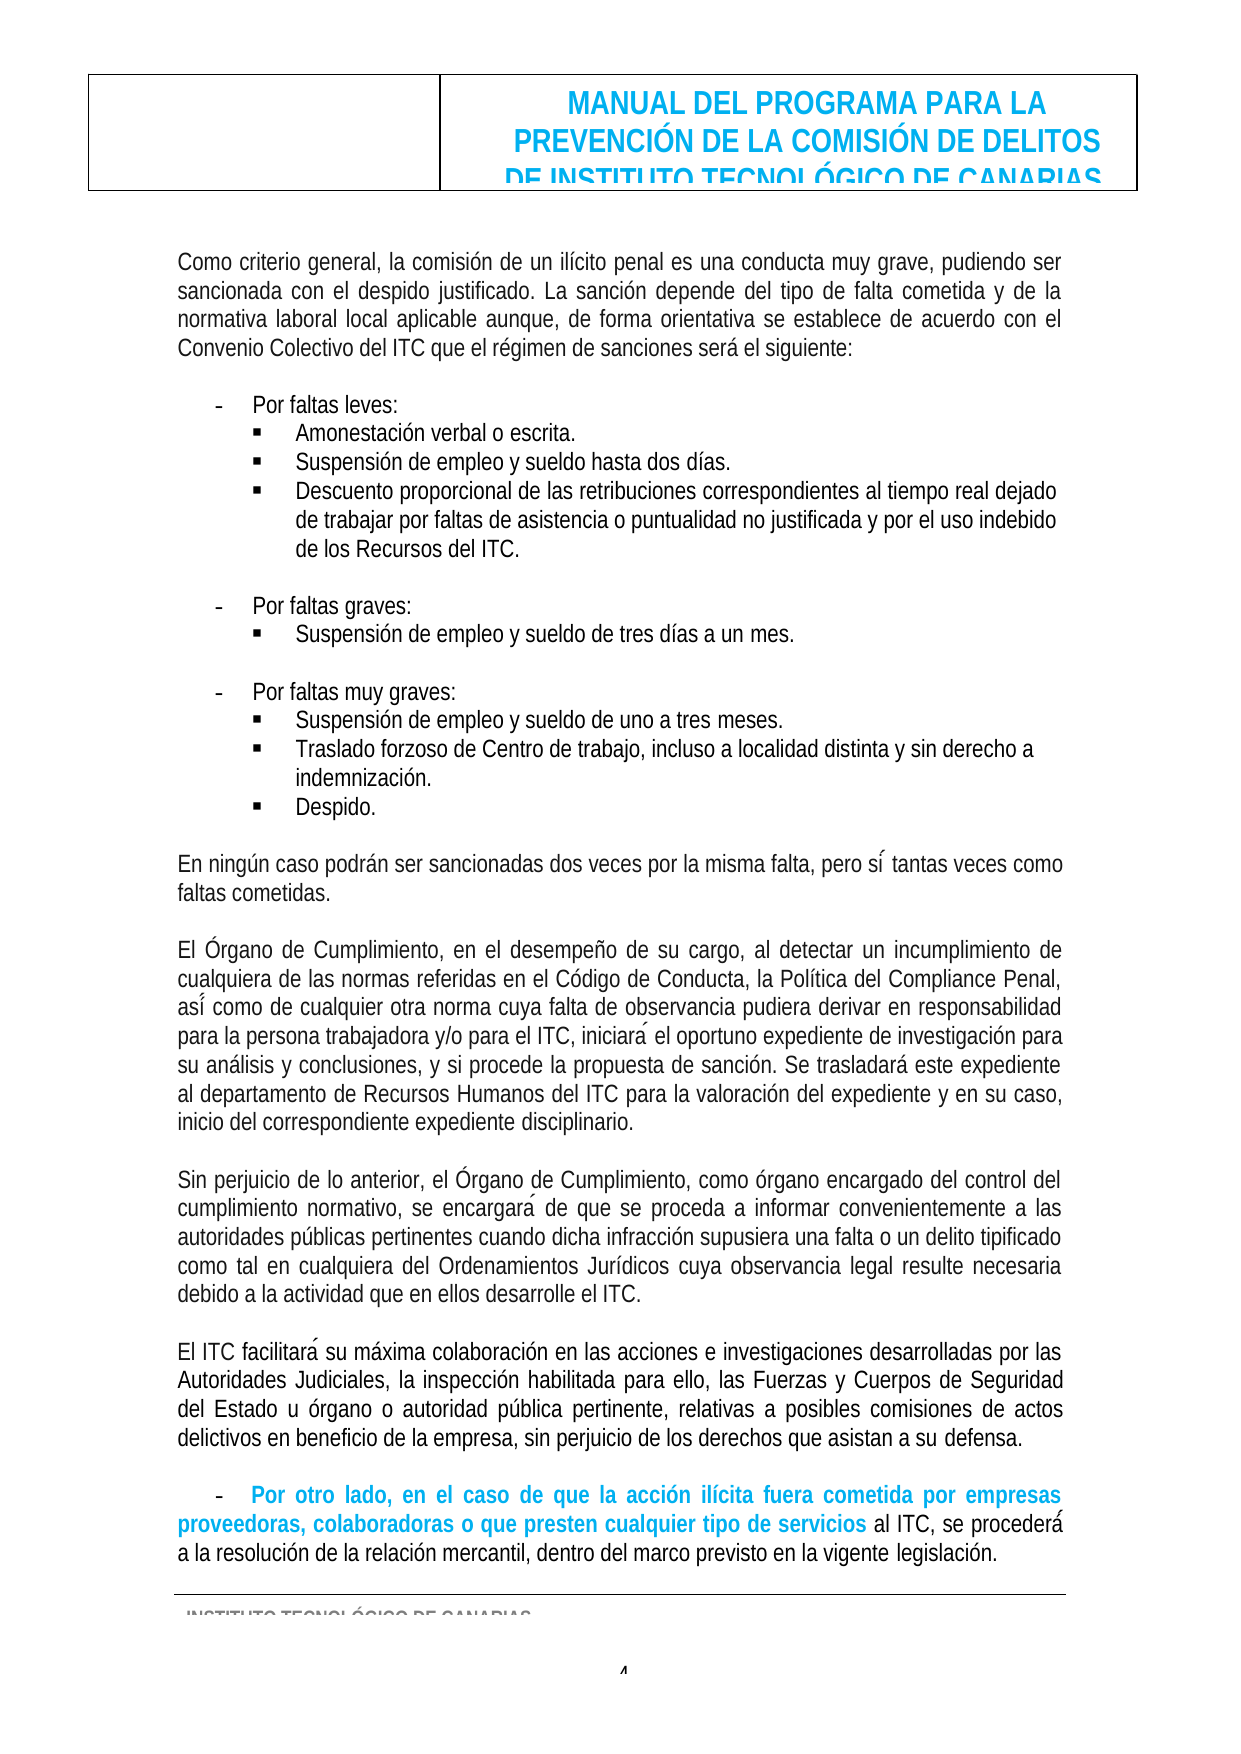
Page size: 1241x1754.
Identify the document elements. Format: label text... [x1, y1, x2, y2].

list Por faltas graves: [214, 591, 1078, 620]
list Por faltas leves: [214, 390, 1078, 419]
text El ITC facilitará su máxima colaboración en las acciones e investigaciones desarrolladas por las Autoridades Judiciales, la inspección habilitada para ello, las Fuerzas y Cuerpos de Seguridad del Estado u órgano o autoridad pública pertinente, relativas a posibles comisiones de actos delictivos en beneficio de la empresa, sin perjuicio de los derechos que asistan a su defensa. [177, 1337, 1063, 1451]
list Descuento proporcional de las retribuciones correspondientes al tiempo real dejado de trabajar por faltas de asistencia o puntualidad no justificada y por el uso indebido de los Recursos del ITC. [251, 476, 1058, 562]
list Traslado forzoso de Centro de trabajo, incluso a localidad distinta y sin derecho a indemnización. [251, 734, 1035, 792]
list Por otro lado, en el caso de que la acción ilícita fuera cometida por empresas proveedoras, colaboradoras o que presten cualquier tipo de servicios al ITC, se procederá́ a la resolución de la relación mercantil, dentro del marco previsto en la vigente legislación. [177, 1480, 1063, 1567]
list Suspensión de empleo y sueldo hasta dos días. [251, 448, 1078, 476]
list Despido. [251, 792, 1078, 821]
text En ningún caso podrán ser sancionadas dos veces por la misma falta, pero sí tantas veces como faltas cometidas. [177, 849, 1063, 907]
text El Órgano de Cumplimiento, en el desempeño de su cargo, al detectar un incumplimiento de cualquiera de las normas referidas en el Código de Conducta, la Política del Compliance Penal, así́ como de cualquier otra norma cuya falta de observancia pudiera derivar en responsabilidad para la persona trabajadora y/o para el ITC, iniciará el oportuno expediente de investigación para su análisis y conclusiones, y si procede la propuesta de sanción. Se trasladará este expediente al departamento de Recursos Humanos del ITC para la valoración del expediente y en su caso, inicio del correspondiente expediente disciplinario. [177, 935, 1064, 1136]
text Como criterio general, la comisión de un ilícito penal es una conducta muy grave, pudiendo ser sancionada con el despido justificado. La sanción depende del tipo de falta cometida y de la normativa laboral local aplicable aunque, de forma orientativa se establece de acuerdo con el Convenio Colectivo del ITC que el régimen de sanciones será el siguiente: [177, 247, 1063, 362]
list Suspensión de empleo y sueldo de tres días a un mes. [251, 620, 1078, 648]
list Suspensión de empleo y sueldo de uno a tres meses. [251, 706, 1078, 734]
text Sin perjuicio de lo anterior, el Órgano de Cumplimiento, como órgano encargado del control del cumplimiento normativo, se encargará de que se proceda a informar convenientemente a las autoridades públicas pertinentes cuando dicha infracción supusiera una falta o un delito tipificado como tal en cualquiera del Ordenamientos Jurídicos cuya observancia legal resulte necesaria debido a la actividad que en ellos desarrolle el ITC. [177, 1165, 1063, 1308]
list Por faltas muy graves: [214, 677, 1078, 706]
list Amonestación verbal o escrita. [251, 419, 1078, 448]
